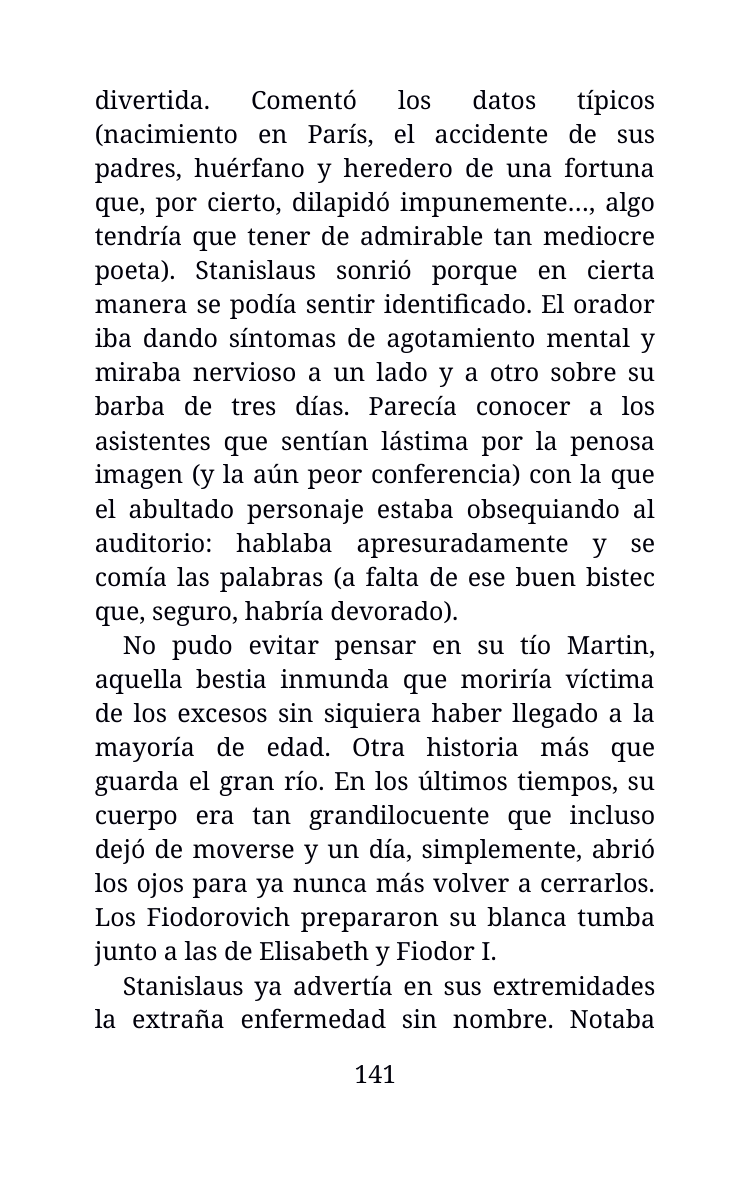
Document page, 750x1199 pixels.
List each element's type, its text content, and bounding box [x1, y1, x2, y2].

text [94, 968, 656, 1036]
text No pudo evitar pensar en su tío Martin, aquella bestia inmunda que moriría víctima de los excesos sin siquiera haber llegado a la mayoría de edad. Otra historia más que guarda el gran río. En los últimos tiempos, su cuerpo era tan grandilocuente que incluso dejó de moverse y un día, simplemente, abrió los ojos para ya nunca más volver a cerrarlos. Los Fiodorovich prepararon su blanca tumba junto a las de Elisabeth y Fiodor I. [94, 627, 656, 968]
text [94, 82, 656, 627]
